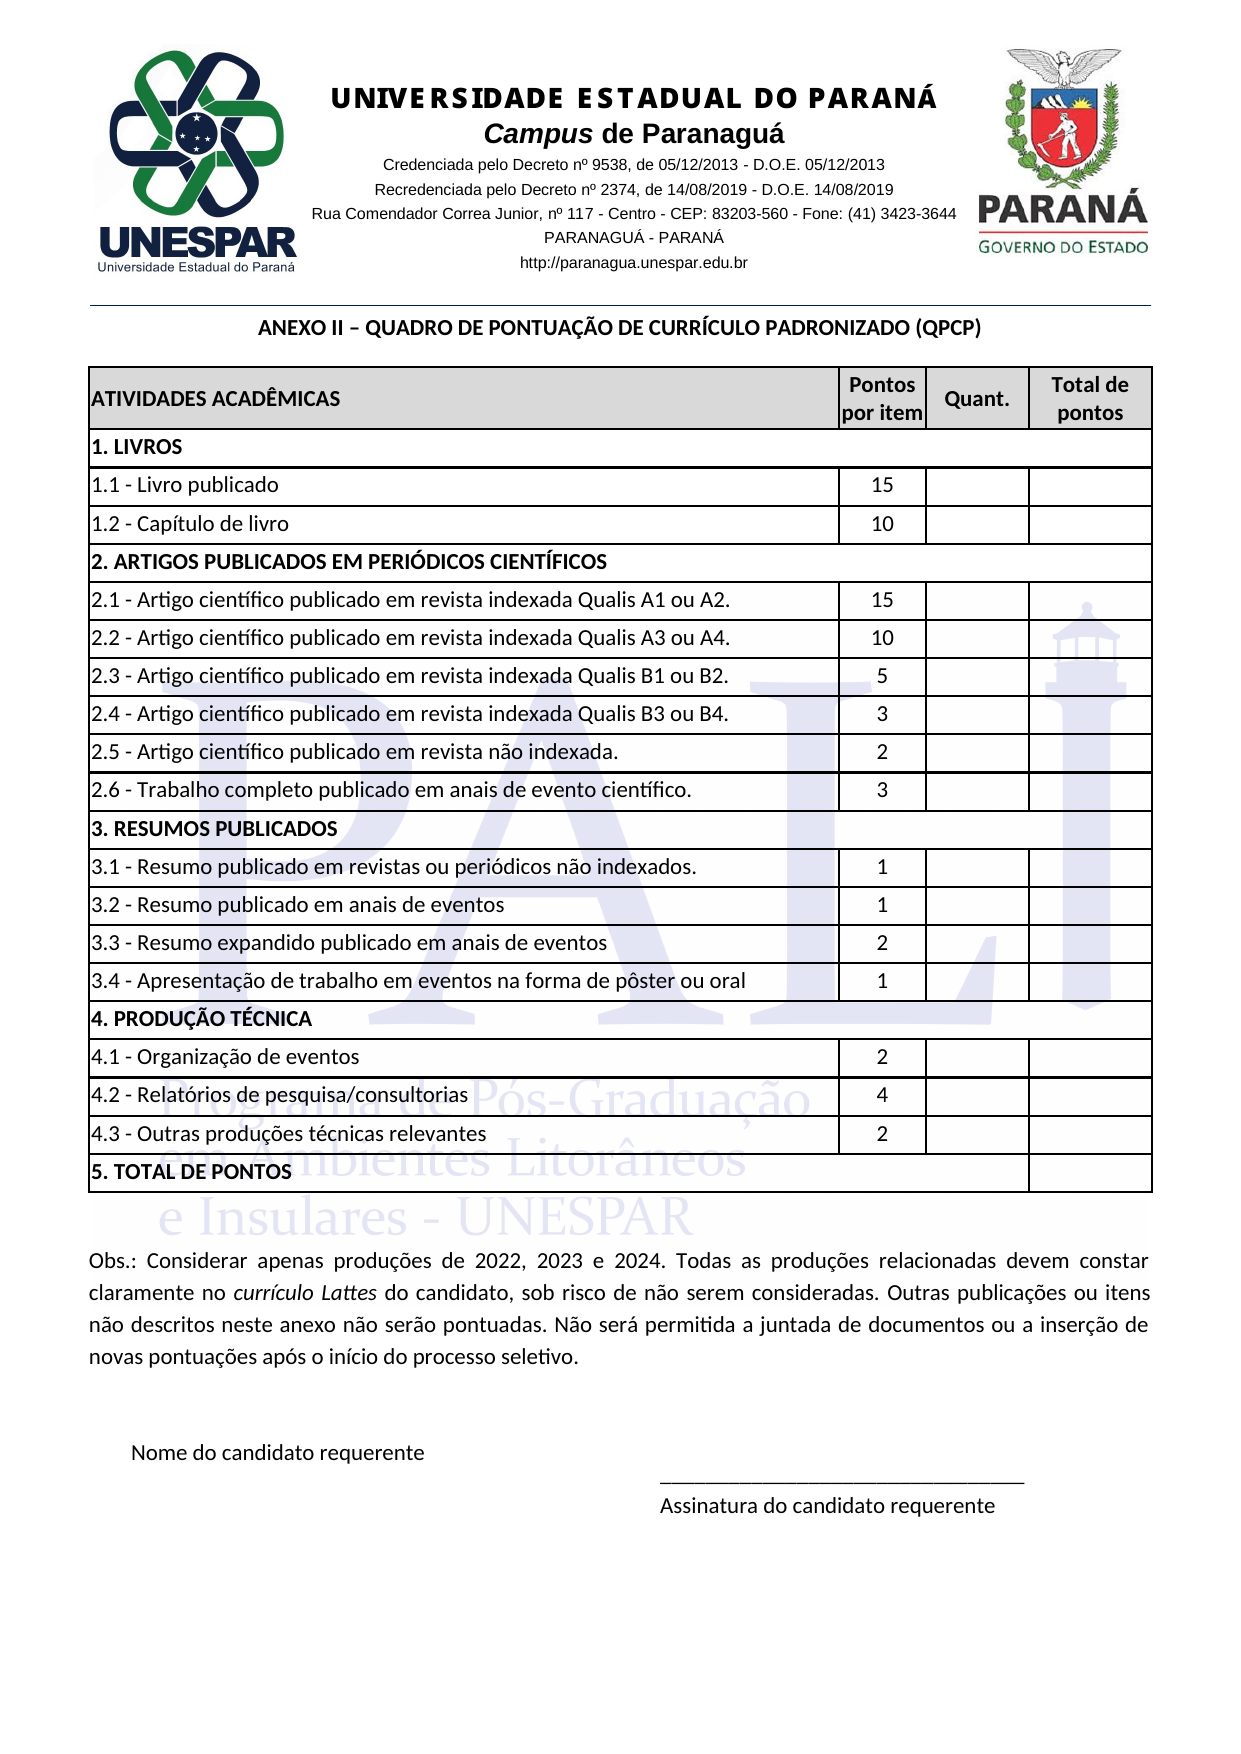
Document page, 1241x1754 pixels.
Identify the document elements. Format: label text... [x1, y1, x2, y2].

table_cell [927, 735, 1028, 771]
table_cell 5. TOTAL DE PONTOS [90, 1155, 1028, 1191]
table_cell 4.1 - Organização de eventos [90, 1040, 838, 1076]
table_cell [1030, 926, 1151, 962]
table_cell [927, 469, 1028, 504]
table_cell 3.2 - Resumo publicado em anais de eventos [90, 888, 838, 924]
table_cell [1030, 1079, 1151, 1114]
table_cell [1030, 659, 1151, 695]
table_cell 4 [840, 1079, 925, 1114]
table_cell [1030, 583, 1151, 619]
table_cell 3.1 - Resumo publicado em revistas ou periódicos não indexados. [90, 850, 838, 886]
table_cell [1030, 1040, 1151, 1076]
table_cell 10 [840, 507, 925, 543]
text ANEXO II – QUADRO DE PONTUAÇÃO DE CURRÍCULO PADRONIZADO (QPCP) [89, 313, 1152, 341]
table_cell 2.3 - Artigo científico publicado em revista indexada Qualis B1 ou B2. [90, 659, 838, 695]
table_cell [1030, 888, 1151, 924]
table_cell 3 [840, 774, 925, 809]
table_cell 5 [840, 659, 925, 695]
table_header Quant. [927, 368, 1028, 428]
table_cell 3. RESUMOS PUBLICADOS [90, 812, 1151, 848]
table_cell [927, 507, 1028, 543]
table_cell 2 [840, 1040, 925, 1076]
table_cell 10 [840, 621, 925, 657]
table_cell 1.2 - Capítulo de livro [90, 507, 838, 543]
table_cell [927, 926, 1028, 962]
table_cell 1. LIVROS [90, 430, 1151, 466]
text Obs.: Considerar apenas produções de 2022, 2023 e 2024. Todas as produções relacionadas devem constar claramente no currículo Lattes do candidato, sob risco de não serem consideradas. Outras publicações ou itens não descritos neste anexo não serão pontuadas. Não será permitida a juntada de documentos ou a inserção de novas pontuações após o início do processo seletivo. [89, 1246, 1152, 1371]
table_cell 3.4 - Apresentação de trabalho em eventos na forma de pôster ou oral [90, 964, 838, 1000]
table_cell 2.1 - Artigo científico publicado em revista indexada Qualis A1 ou A2. [90, 583, 838, 619]
table_cell 4.2 - Relatórios de pesquisa/consultorias [90, 1079, 838, 1114]
table_cell [1030, 774, 1151, 809]
table_cell [927, 659, 1028, 695]
table_cell [927, 1040, 1028, 1076]
table_header ATIVIDADES ACADÊMICAS [90, 368, 838, 428]
table_cell 2.5 - Artigo científico publicado em revista não indexada. [90, 735, 838, 771]
table_cell [927, 697, 1028, 733]
table_cell [927, 621, 1028, 657]
table_cell [1030, 1155, 1151, 1191]
table_cell [1030, 964, 1151, 1000]
table_cell [1030, 621, 1151, 657]
table_cell 15 [840, 469, 925, 504]
table_cell [1030, 507, 1151, 543]
table_cell 4. PRODUÇÃO TÉCNICA [90, 1002, 1151, 1038]
table_cell [927, 1079, 1028, 1114]
table_cell 15 [840, 583, 925, 619]
table_cell [927, 850, 1028, 886]
table_header ________________________________ Assinatura do candidato requerente [650, 1396, 1120, 1533]
table_cell 2.2 - Artigo científico publicado em revista indexada Qualis A3 ou A4. [90, 621, 838, 657]
table_header Pontos por item [840, 368, 925, 428]
table_cell [927, 583, 1028, 619]
table_cell [927, 888, 1028, 924]
table_cell [1030, 850, 1151, 886]
table_cell 1.1 - Livro publicado [90, 469, 838, 504]
table_header Nome do candidato requerente [120, 1396, 649, 1533]
table_cell 2. ARTIGOS PUBLICADOS EM PERIÓDICOS CIENTÍFICOS [90, 545, 1151, 581]
table_cell 2 [840, 926, 925, 962]
table_header Total de pontos [1030, 368, 1151, 428]
table_cell 4.3 - Outras produções técnicas relevantes [90, 1117, 838, 1153]
table_cell [1030, 469, 1151, 504]
table_cell 2 [840, 735, 925, 771]
table_cell 1 [840, 850, 925, 886]
table_cell 3 [840, 697, 925, 733]
table_cell 3.3 - Resumo expandido publicado em anais de eventos [90, 926, 838, 962]
table_cell [927, 774, 1028, 809]
table_cell 1 [840, 964, 925, 1000]
table_cell 2.4 - Artigo científico publicado em revista indexada Qualis B3 ou B4. [90, 697, 838, 733]
table_cell [1030, 735, 1151, 771]
table_cell [927, 1117, 1028, 1153]
table_cell 1 [840, 888, 925, 924]
table_cell [927, 964, 1028, 1000]
table_cell 2.6 - Trabalho completo publicado em anais de evento científico. [90, 774, 838, 809]
table_cell 2 [840, 1117, 925, 1153]
table_cell [1030, 697, 1151, 733]
table_cell [1030, 1117, 1151, 1153]
